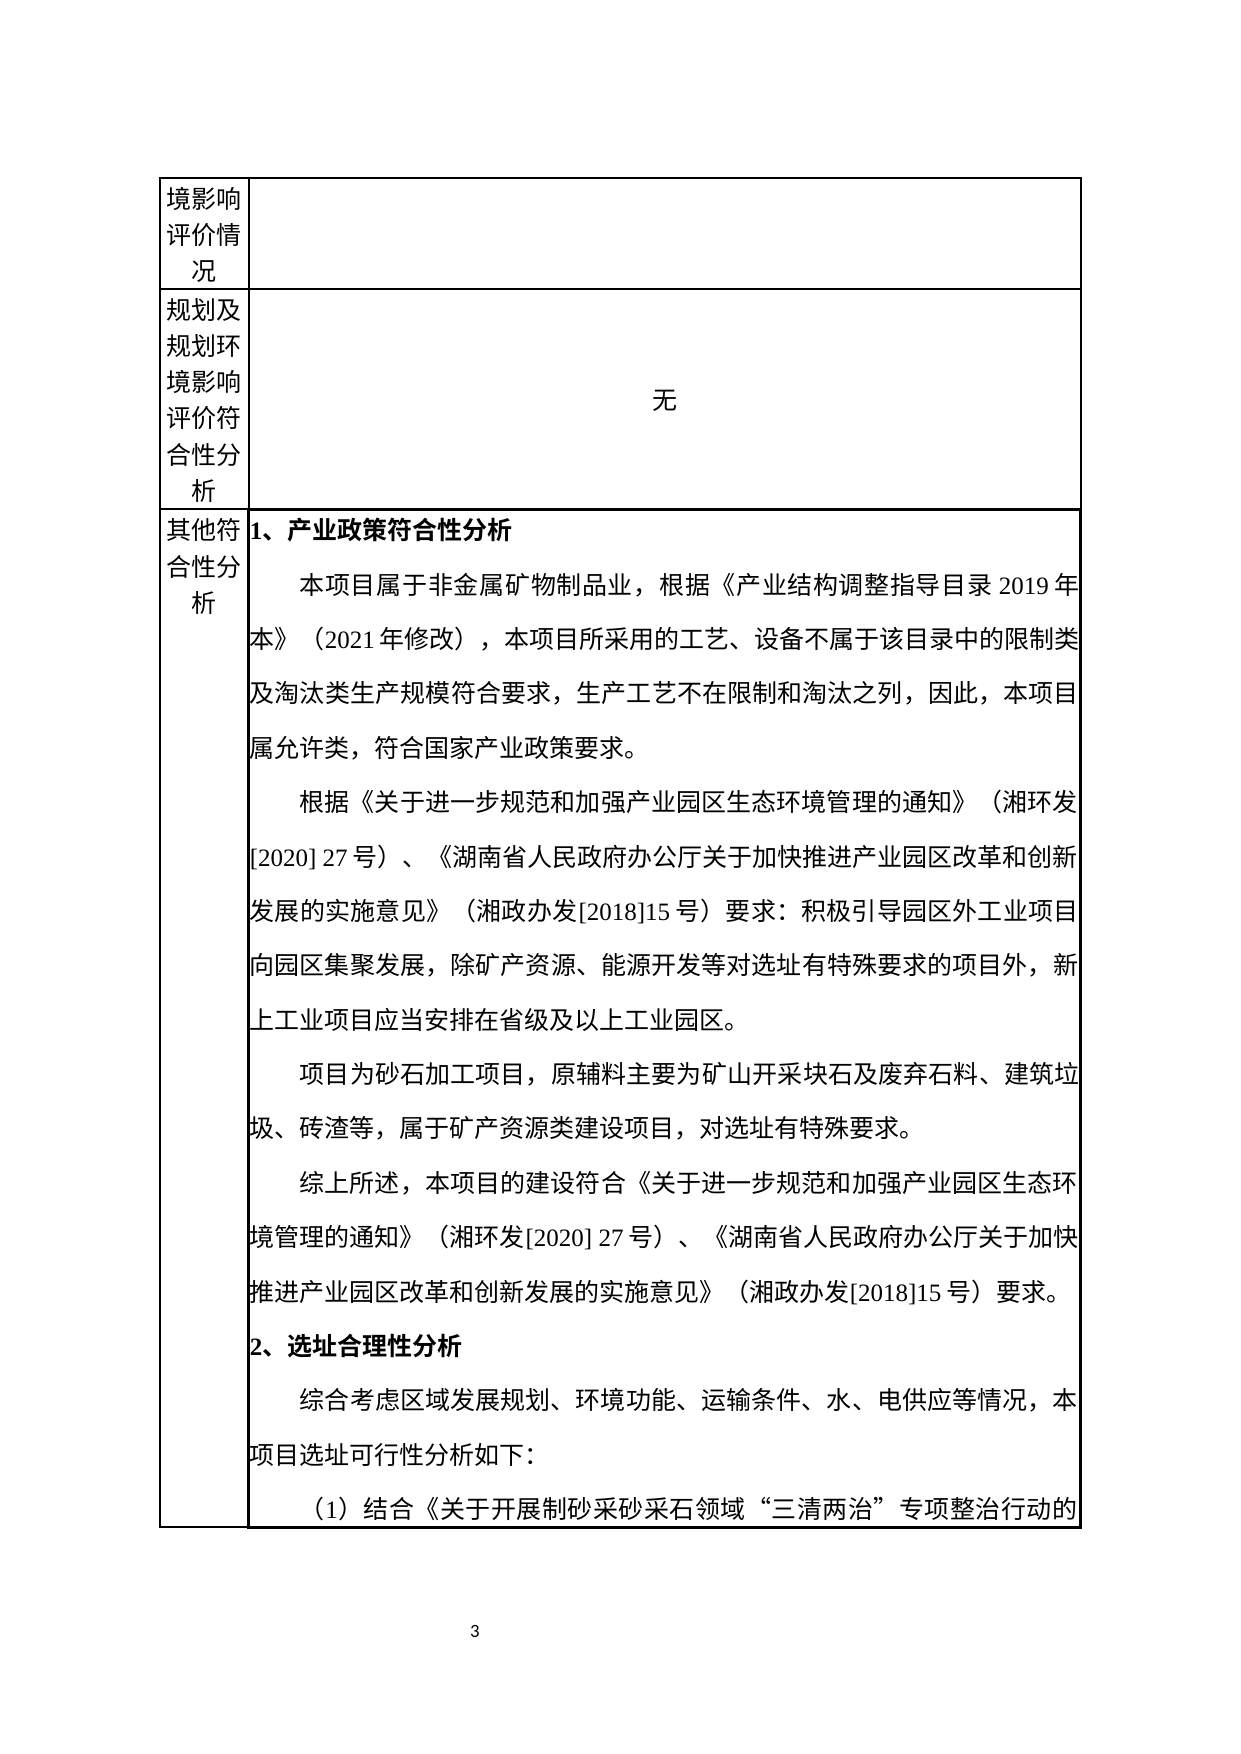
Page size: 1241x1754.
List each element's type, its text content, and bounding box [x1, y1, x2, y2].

table_cell 规划环境影响 评价情况 [161, 179, 248, 288]
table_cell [250, 511, 1079, 1526]
table_cell 无 [250, 290, 1080, 508]
table_cell 其他符合性分析 [161, 510, 247, 1526]
table_cell 规划及规划环境影响评价符合性分析 [161, 290, 248, 508]
table_cell 无 [250, 179, 1080, 288]
